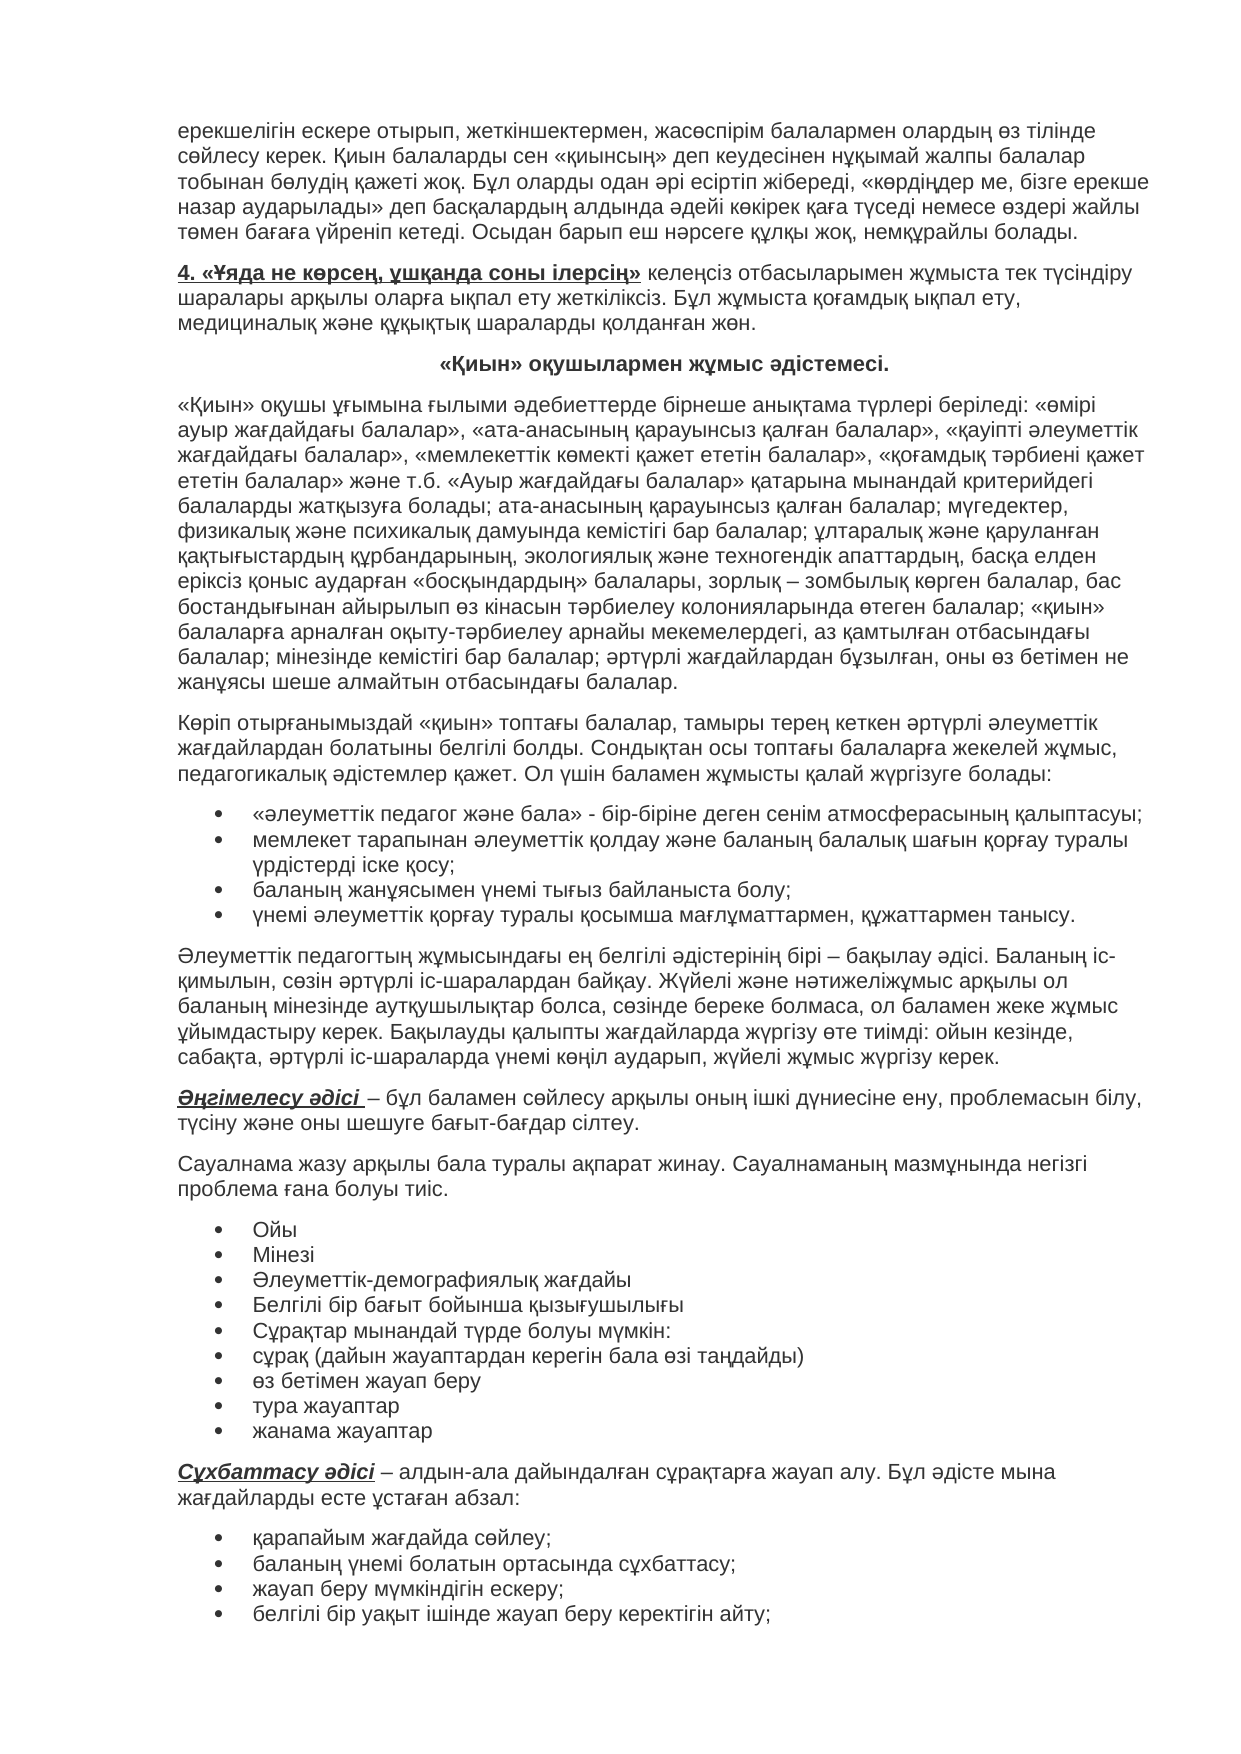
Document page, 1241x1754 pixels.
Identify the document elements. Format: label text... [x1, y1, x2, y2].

list сұрақ (дайын жауаптардан керегін бала өзі таңдайды) [215, 1343, 1152, 1368]
list тура жауаптар [215, 1393, 1152, 1418]
list Ойы [215, 1217, 1152, 1242]
text 4. «Ұяда не көрсең, ұшқанда соны ілерсің» келеңсіз отбасыларымен жұмыста тек түсіндіру шаралары арқылы оларға ықпал ету жеткіліксіз. Бұл жұмыста қоғамдық ықпал ету, медициналық және құқықтық шараларды қолданған жөн. [177, 260, 1152, 335]
text «Қиын» оқушылармен жұмыс әдістемесі. [177, 351, 1152, 376]
list баланың жанұясымен үнемі тығыз байланыста болу; [215, 877, 1152, 902]
list Әлеуметтік-демографиялық жағдайы [215, 1267, 1152, 1292]
list жауап беру мүмкіндігін ескеру; [215, 1576, 1152, 1601]
list баланың үнемі болатын ортасында сұхбаттасу; [215, 1550, 1152, 1576]
text Әлеуметтік педагогтың жұмысындағы ең белгілі әдістерінің бірі – бақылау әдісі. Баланың іс-қимылын, сөзін әртүрлі іс-шаралардан байқау. Жүйелі және нәтижеліжұмыс арқылы ол баланың мінезінде аутқушылықтар болса, сөзінде береке болмаса, ол баламен жеке жұмыс ұйымдастыру керек. Бақылауды қалыпты жағдайларда жүргізу өте тиімді: ойын кезінде, сабақта, әртүрлі іс-шараларда үнемі көңіл аударып, жүйелі жұмыс жүргізу керек. [177, 943, 1152, 1069]
list жанама жауаптар [215, 1418, 1152, 1443]
list қарапайым жағдайда сөйлеу; [215, 1525, 1152, 1550]
text Сауалнама жазу арқылы бала туралы ақпарат жинау. Сауалнаманың мазмұнында негізгі проблема ғана болуы тиіс. [177, 1151, 1152, 1201]
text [177, 118, 1152, 244]
list мемлекет тарапынан әлеуметтік қолдау және баланың балалық шағын қорғау туралы үрдістерді іске қосу; [215, 826, 1152, 877]
list белгілі бір уақыт ішінде жауап беру керектігін айту; [215, 1601, 1152, 1626]
text Сұхбаттасу әдісі – алдын-ала дайындалған сұрақтарға жауап алу. Бұл әдісте мына жағдайларды есте ұстаған абзал: [177, 1459, 1152, 1509]
text Көріп отырғанымыздай «қиын» топтағы балалар, тамыры терең кеткен әртүрлі әлеуметтік жағдайлардан болатыны белгілі болды. Сондықтан осы топтағы балаларға жекелей жұмыс, педагогикалық әдістемлер қажет. Ол үшін баламен жұмысты қалай жүргізуге болады: [177, 710, 1152, 786]
text Әңгімелесу әдісі – бұл баламен сөйлесу арқылы оның ішкі дүниесіне ену, проблемасын білу, түсіну және оны шешуге бағыт-бағдар сілтеу. [177, 1084, 1152, 1135]
list Сұрақтар мынандай түрде болуы мүмкін: [215, 1317, 1152, 1343]
list «әлеуметтік педагог және бала» - бір-біріне деген сенім атмосферасының қалыптасуы; [215, 801, 1152, 826]
list Мінезі [215, 1242, 1152, 1267]
list үнемі әлеуметтік қорғау туралы қосымша мағлұматтармен, құжаттармен танысу. [215, 902, 1152, 927]
text «Қиын» оқушы ұғымына ғылыми әдебиеттерде бірнеше анықтама түрлері беріледі: «өмірі ауыр жағдайдағы балалар», «ата-анасының қарауынсыз қалған балалар», «қауіпті әлеуметтік жағдайдағы балалар», «мемлекеттік көмекті қажет ететін балалар», «қоғамдық тәрбиені қажет ететін балалар» және т.б. «Ауыр жағдайдағы балалар» қатарына мынандай критерийдегі балаларды жатқызуға болады; ата-анасының қарауынсыз қалған балалар; мүгедектер, физикалық және психикалық дамуында кемістігі бар балалар; ұлтаралық және қаруланған қақтығыстардың құрбандарының, экологиялық және техногендік апаттардың, басқа елден еріксіз қоныс аударған «босқындардың» балалары, зорлық – зомбылық көрген балалар, бас бостандығынан айырылып өз кінасын тәрбиелеу колонияларында өтеген балалар; «қиын» балаларға арналған оқыту-тәрбиелеу арнайы мекемелердегі, аз қамтылған отбасындағы балалар; мінезінде кемістігі бар балалар; әртүрлі жағдайлардан бұзылған, оны өз бетімен не жанұясы шеше алмайтын отбасындағы балалар. [177, 392, 1152, 694]
list Белгілі бір бағыт бойынша қызығушылығы [215, 1292, 1152, 1317]
list өз бетімен жауап беру [215, 1368, 1152, 1393]
